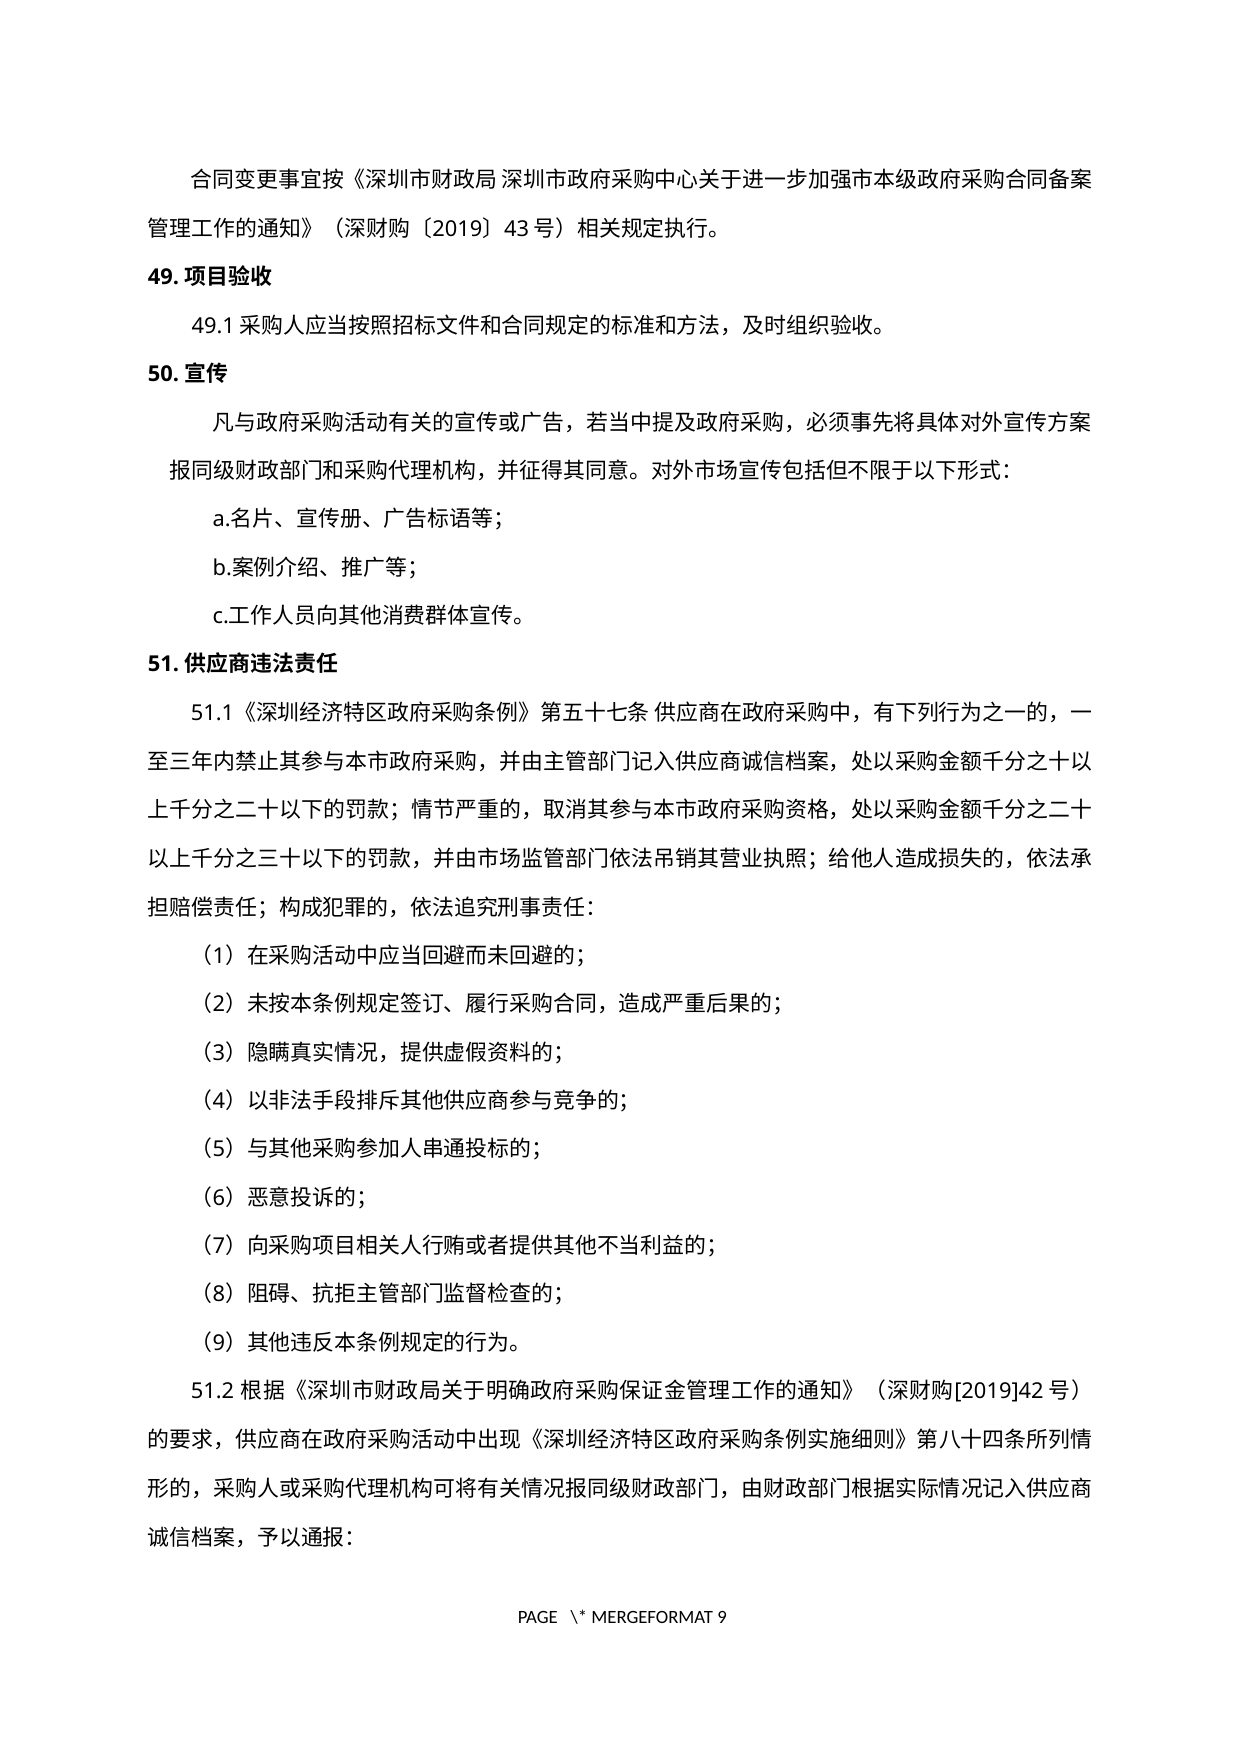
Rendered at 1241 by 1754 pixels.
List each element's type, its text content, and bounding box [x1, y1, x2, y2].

text （7）向采购项目相关人行贿或者提供其他不当利益的； [148, 1228, 1093, 1260]
text 51. 供应商违法责任 [148, 646, 1093, 679]
text （9）其他违反本条例规定的行为。 [148, 1324, 1093, 1357]
text 49. 项目验收 [148, 259, 1093, 292]
text 50. 宣传 [148, 356, 1093, 388]
text （3）隐瞒真实情况，提供虚假资料的； [148, 1034, 1093, 1067]
text a.名片、宣传册、广告标语等； [169, 501, 1093, 534]
text （2）未按本条例规定签订、履行采购合同，造成严重后果的； [148, 986, 1093, 1019]
text 51.2 根据《深圳市财政局关于明确政府采购保证金管理工作的通知》（深财购[2019]42号）的要求，供应商在政府采购活动中出现《深圳经济特区政府采购条例实施细则》第八十四条所列情形的，采购人或采购代理机构可将有关情况报同级财政部门，由财政部门根据实际情况记入供应商诚信档案，予以通报： [148, 1373, 1093, 1552]
text （8）阻碍、抗拒主管部门监督检查的； [148, 1276, 1093, 1309]
text （1）在采购活动中应当回避而未回避的； [148, 938, 1093, 970]
text b.案例介绍、推广等； [169, 549, 1093, 582]
text 凡与政府采购活动有关的宣传或广告，若当中提及政府采购，必须事先将具体对外宣传方案报同级财政部门和采购代理机构，并征得其同意。对外市场宣传包括但不限于以下形式： [169, 404, 1093, 485]
text c.工作人员向其他消费群体宣传。 [169, 598, 1093, 630]
text 49.1采购人应当按照招标文件和合同规定的标准和方法，及时组织验收。 [148, 307, 1074, 340]
text （5）与其他采购参加人串通投标的； [148, 1131, 1093, 1164]
text 合同变更事宜按《深圳市财政局 深圳市政府采购中心关于进一步加强市本级政府采购合同备案管理工作的通知》（深财购〔2019〕43号）相关规定执行。 [148, 162, 1093, 243]
text 51.1《深圳经济特区政府采购条例》第五十七条 供应商在政府采购中，有下列行为之一的，一至三年内禁止其参与本市政府采购，并由主管部门记入供应商诚信档案，处以采购金额千分之十以上千分之二十以下的罚款；情节严重的，取消其参与本市政府采购资格，处以采购金额千分之二十以上千分之三十以下的罚款，并由市场监管部门依法吊销其营业执照；给他人造成损失的，依法承担赔偿责任；构成犯罪的，依法追究刑事责任： [148, 694, 1093, 922]
text （6）恶意投诉的； [148, 1179, 1093, 1212]
text （4）以非法手段排斥其他供应商参与竞争的； [148, 1083, 1093, 1115]
